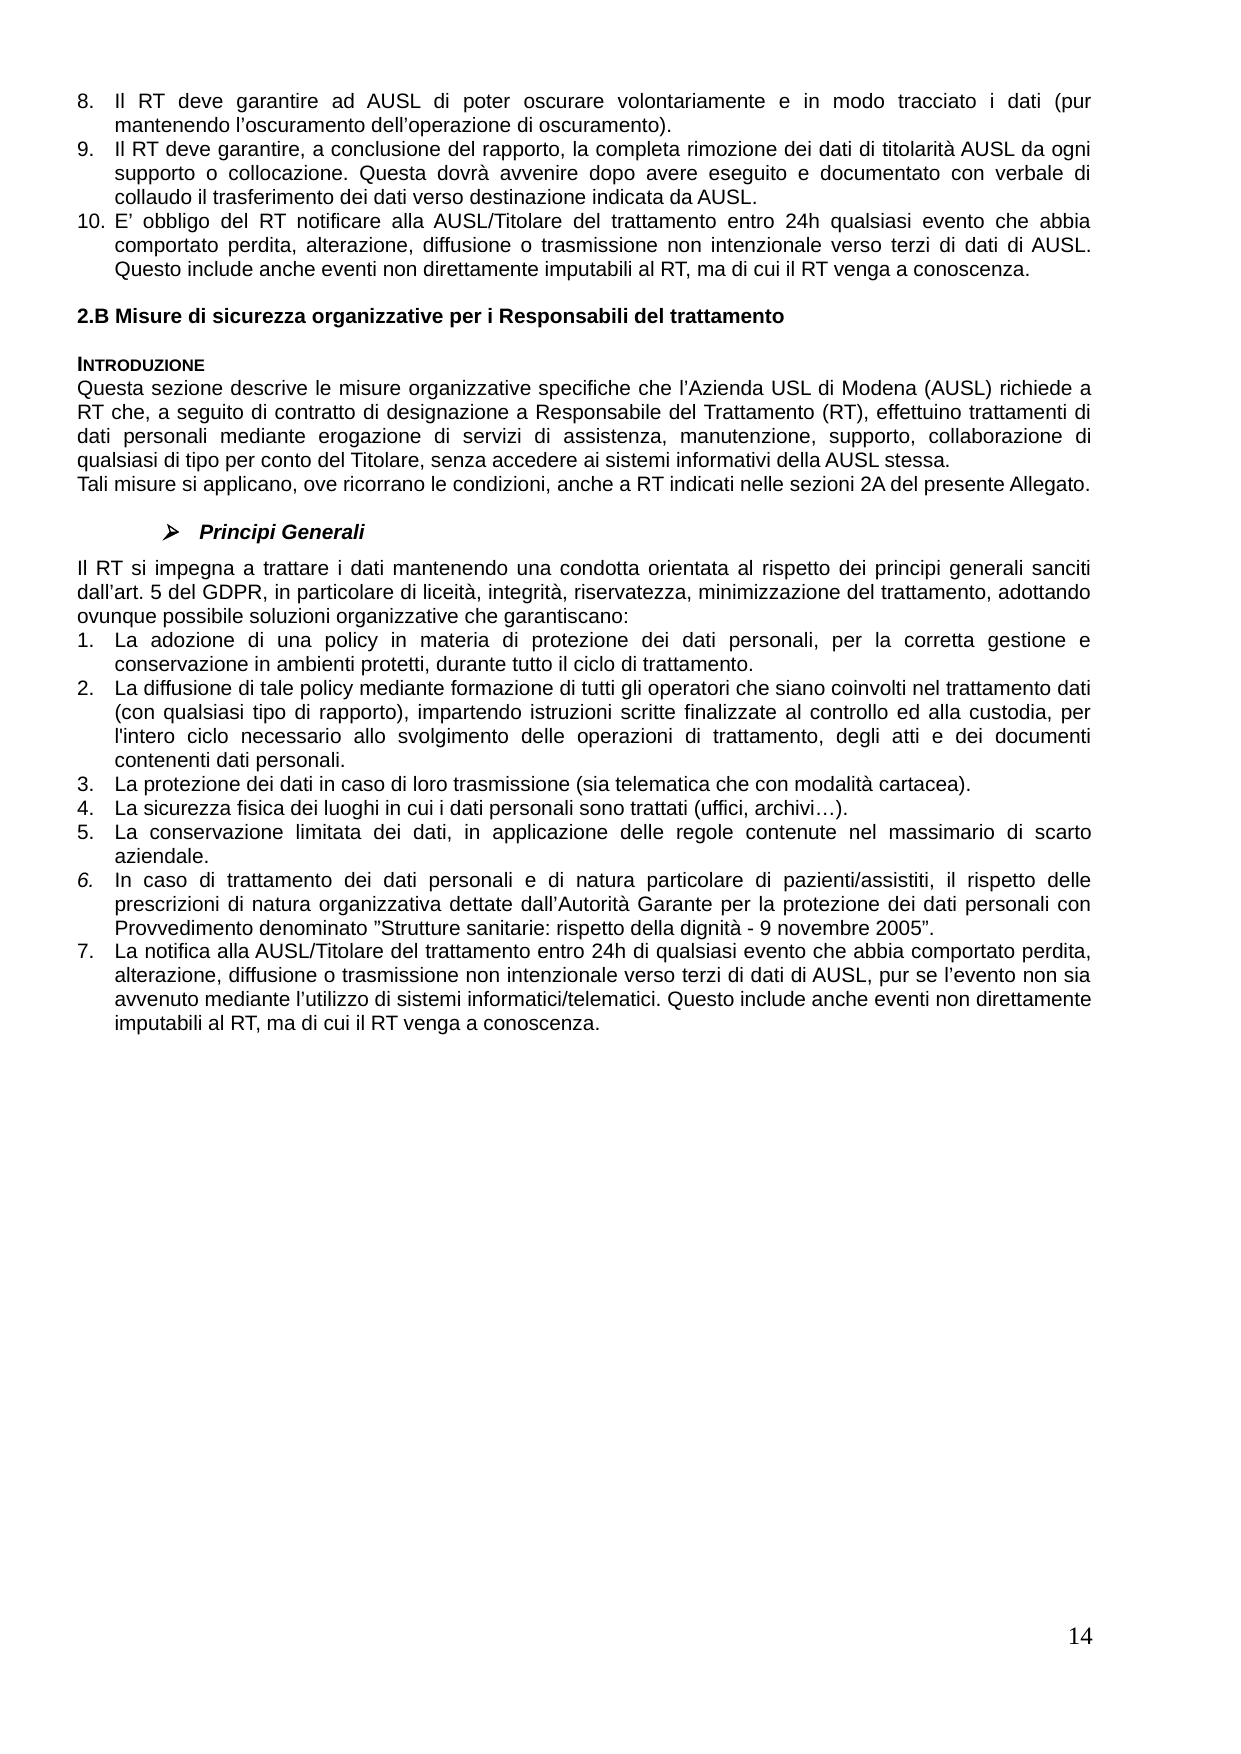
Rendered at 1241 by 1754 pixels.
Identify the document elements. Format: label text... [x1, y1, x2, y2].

subtitle Introduzione [77, 352, 1092, 376]
text Tali misure si applicano, ove ricorrano le condizioni, anche a RT indicati nelle sezioni 2A del presente Allegato. [77, 472, 1092, 496]
list Principi Generali [162, 520, 1092, 544]
text 2.B Misure di sicurezza organizzative per i Responsabili del trattamento [77, 304, 1092, 328]
text Il RT si impegna a trattare i dati mantenendo una condotta orientata al rispetto dei principi generali sanciti dall’art. 5 del GDPR, in particolare di liceità, integrità, riservatezza, minimizzazione del trattamento, adottando ovunque possibile soluzioni organizzative che garantiscano: [77, 556, 1092, 628]
text Questa sezione descrive le misure organizzative specifiche che l’Azienda USL di Modena (AUSL) richiede a RT che, a seguito di contratto di designazione a Responsabile del Trattamento (RT), effettuino trattamenti di dati personali mediante erogazione di servizi di assistenza, manutenzione, supporto, collaborazione di qualsiasi di tipo per conto del Titolare, senza accedere ai sistemi informativi della AUSL stessa. [77, 376, 1092, 472]
list Il RT deve garantire, a conclusione del rapporto, la completa rimozione dei dati di titolarità AUSL da ogni supporto o collocazione. Questa dovrà avvenire dopo avere eseguito e documentato con verbale di collaudo il trasferimento dei dati verso destinazione indicata da AUSL. [77, 137, 1092, 208]
list In caso di trattamento dei dati personali e di natura particolare di pazienti/assistiti, il rispetto delle prescrizioni di natura organizzativa dettate dall’Autorità Garante per la protezione dei dati personali con Provvedimento denominato ”Strutture sanitarie: rispetto della dignità - 9 novembre 2005”. [77, 867, 1092, 939]
list Il RT deve garantire ad AUSL di poter oscurare volontariamente e in modo tracciato i dati (pur mantenendo l’oscuramento dell’operazione di oscuramento). [77, 89, 1092, 137]
list La protezione dei dati in caso di loro trasmissione (sia telematica che con modalità cartacea). [77, 772, 1092, 796]
list La notifica alla AUSL/Titolare del trattamento entro 24h di qualsiasi evento che abbia comportato perdita, alterazione, diffusione o trasmissione non intenzionale verso terzi di dati di AUSL, pur se l’evento non sia avvenuto mediante l’utilizzo di sistemi informatici/telematici. Questo include anche eventi non direttamente imputabili al RT, ma di cui il RT venga a conoscenza. [77, 939, 1092, 1035]
list La sicurezza fisica dei luoghi in cui i dati personali sono trattati (uffici, archivi…). [77, 796, 1092, 819]
list La adozione di una policy in materia di protezione dei dati personali, per la corretta gestione e conservazione in ambienti protetti, durante tutto il ciclo di trattamento. [77, 628, 1092, 676]
list E’ obbligo del RT notificare alla AUSL/Titolare del trattamento entro 24h qualsiasi evento che abbia comportato perdita, alterazione, diffusione o trasmissione non intenzionale verso terzi di dati di AUSL. Questo include anche eventi non direttamente imputabili al RT, ma di cui il RT venga a conoscenza. [77, 208, 1092, 280]
list La diffusione di tale policy mediante formazione di tutti gli operatori che siano coinvolti nel trattamento dati (con qualsiasi tipo di rapporto), impartendo istruzioni scritte finalizzate al controllo ed alla custodia, per l'intero ciclo necessario allo svolgimento delle operazioni di trattamento, degli atti e dei documenti contenenti dati personali. [77, 676, 1092, 772]
list La conservazione limitata dei dati, in applicazione delle regole contenute nel massimario di scarto aziendale. [77, 819, 1092, 867]
